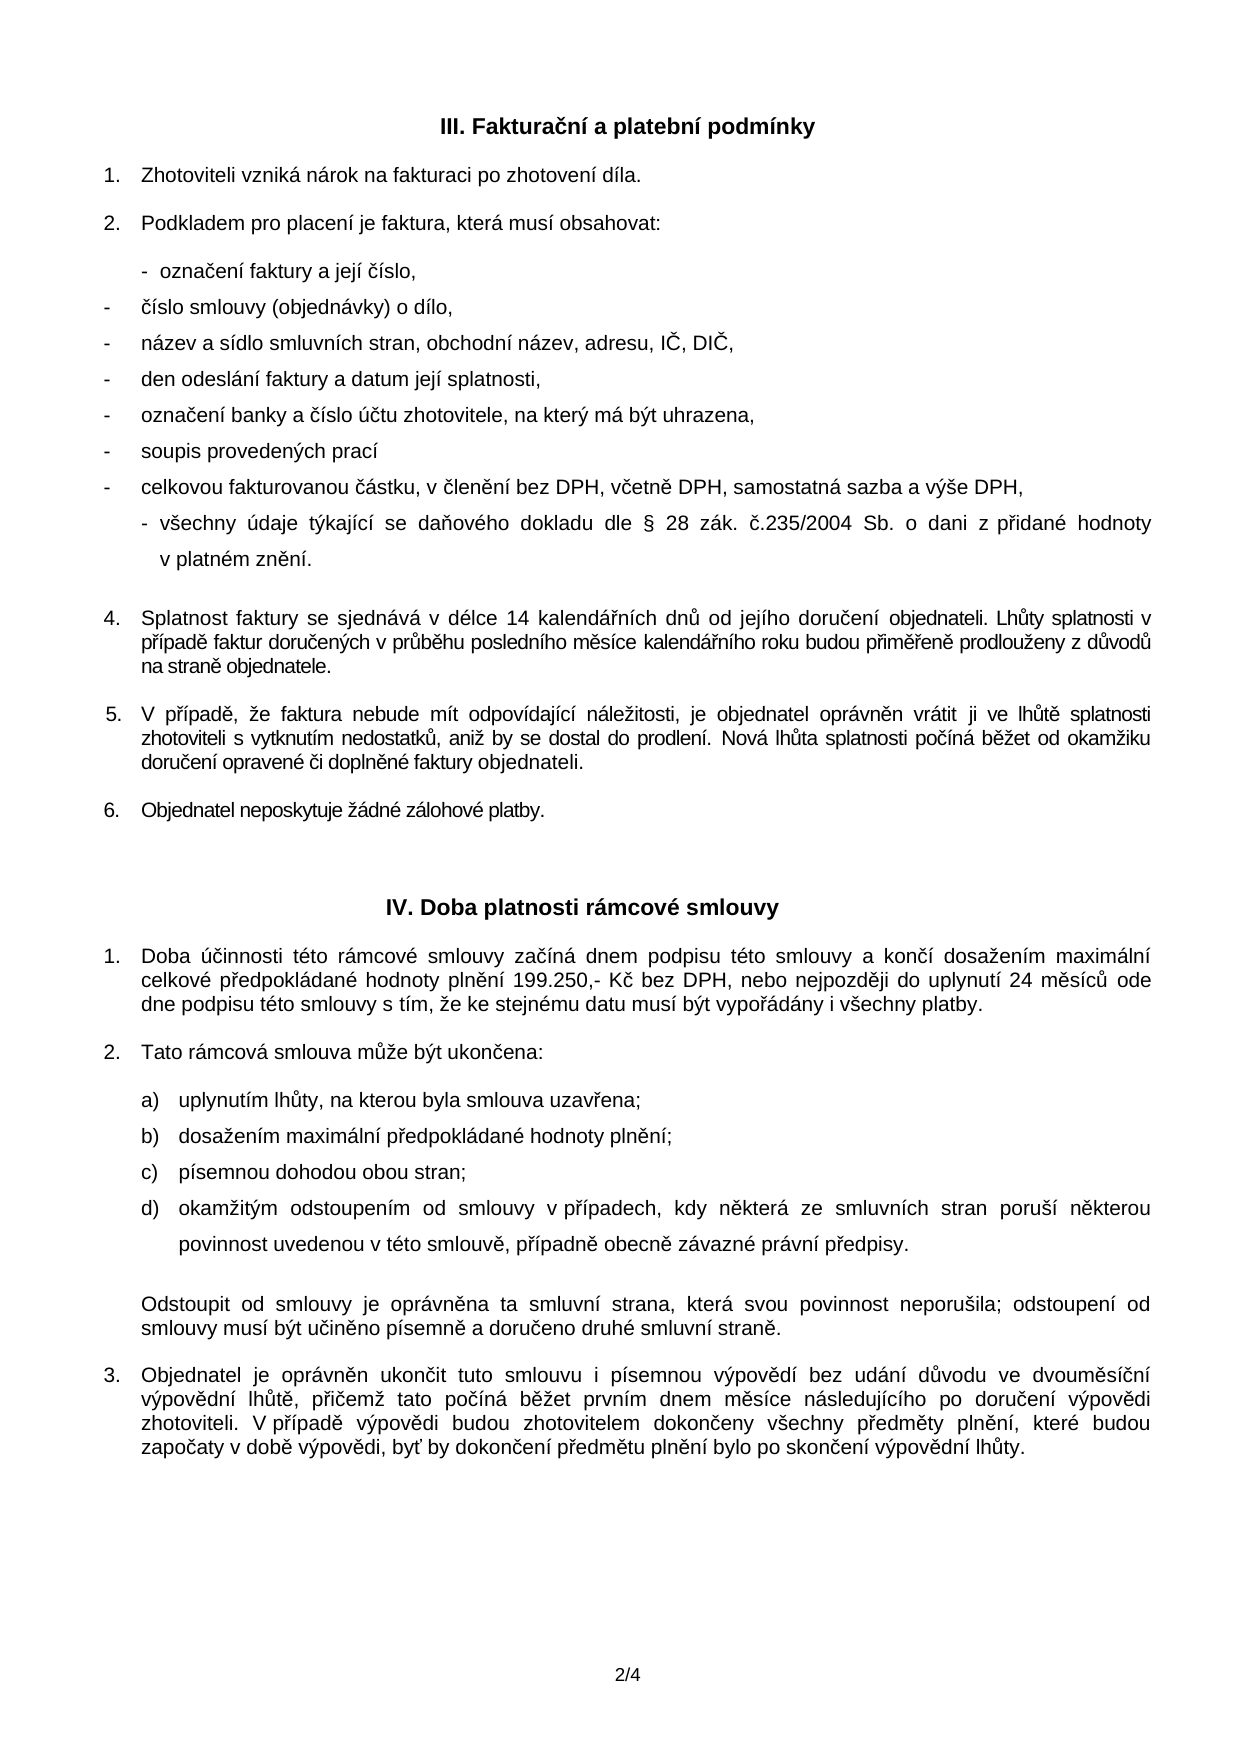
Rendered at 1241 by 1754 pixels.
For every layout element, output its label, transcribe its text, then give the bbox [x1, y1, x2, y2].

list dosažením maximální předpokládané hodnoty plnění; [141, 1124, 1061, 1148]
text - označení faktury a její číslo, [141, 259, 1152, 283]
text 2. Podkladem pro placení je faktura, která musí obsahovat: [103, 211, 1152, 235]
list označení banky a číslo účtu zhotovitele, na který má být uhrazena, [103, 403, 1152, 427]
list název a sídlo smluvních stran, obchodní název, adresu, IČ, DIČ, [103, 331, 1152, 355]
list den odeslání faktury a datum její splatnosti, [103, 367, 1152, 391]
text 4. Splatnost faktury se sjednává v délce 14 kalendářních dnů od jejího doručení objednateli. Lhůty splatnosti v případě faktur doručených v průběhu posledního měsíce kalendářního roku budou přiměřeně prodlouženy z důvodů na straně objednatele. [103, 606, 1152, 678]
list uplynutím lhůty, na kterou byla smlouva uzavřena; [141, 1088, 1061, 1112]
text 5. V případě, že faktura nebude mít odpovídající náležitosti, je objednatel oprávněn vrátit ji ve lhůtě splatnosti zhotoviteli s vytknutím nedostatků, aniž by se dostal do prodlení. Nová lhůta splatnosti počíná běžet od okamžiku doručení opravené či doplněné faktury objednateli. [105, 702, 1152, 774]
list Doba účinnosti této rámcové smlouvy začíná dnem podpisu této smlouvy a končí dosažením maximální celkové předpokládané hodnoty plnění 199.250,- Kč bez DPH, nebo nejpozději do uplynutí 24 měsíců ode dne podpisu této smlouvy s tím, že ke stejnému datu musí být vypořádány i všechny platby. [103, 944, 1152, 1016]
list celkovou fakturovanou částku, v členění bez DPH, včetně DPH, samostatná sazba a výše DPH, [103, 474, 1152, 498]
list Objednatel je oprávněn ukončit tuto smlouvu i písemnou výpovědí bez udání důvodu ve dvouměsíční výpovědní lhůtě, přičemž tato počíná běžet prvním dnem měsíce následujícího po doručení výpovědi zhotoviteli. V případě výpovědi budou zhotovitelem dokončeny všechny předměty plnění, které budou započaty v době výpovědi, byť by dokončení předmětu plnění bylo po skončení výpovědní lhůty. [103, 1363, 1152, 1459]
list všechny údaje týkající se daňového dokladu dle § 28 zák. č.235/2004 Sb. o dani z přidané hodnoty v platném znění. [141, 510, 1152, 570]
list okamžitým odstoupením od smlouvy v případech, kdy některá ze smluvních stran poruší některou povinnost uvedenou v této smlouvě, případně obecně závazné právní předpisy. [141, 1196, 1152, 1256]
text 6. Objednatel neposkytuje žádné zálohové platby. [103, 798, 1152, 822]
list písemnou dohodou obou stran; [141, 1160, 1061, 1184]
text Odstoupit od smlouvy je oprávněna ta smluvní strana, která svou povinnost neporušila; odstoupení od smlouvy musí být učiněno písemně a doručeno druhé smluvní straně. [141, 1291, 1152, 1339]
list Tato rámcová smlouva může být ukončena: [103, 1040, 1061, 1064]
list Zhotoviteli vzniká nárok na fakturaci po zhotovení díla. [103, 163, 1152, 187]
text IV. Doba platnosti rámcové smlouvy [103, 894, 1061, 920]
list číslo smlouvy (objednávky) o dílo, [103, 295, 1152, 319]
text III. Fakturační a platební podmínky [103, 113, 1152, 139]
list soupis provedených prací [103, 438, 1152, 462]
